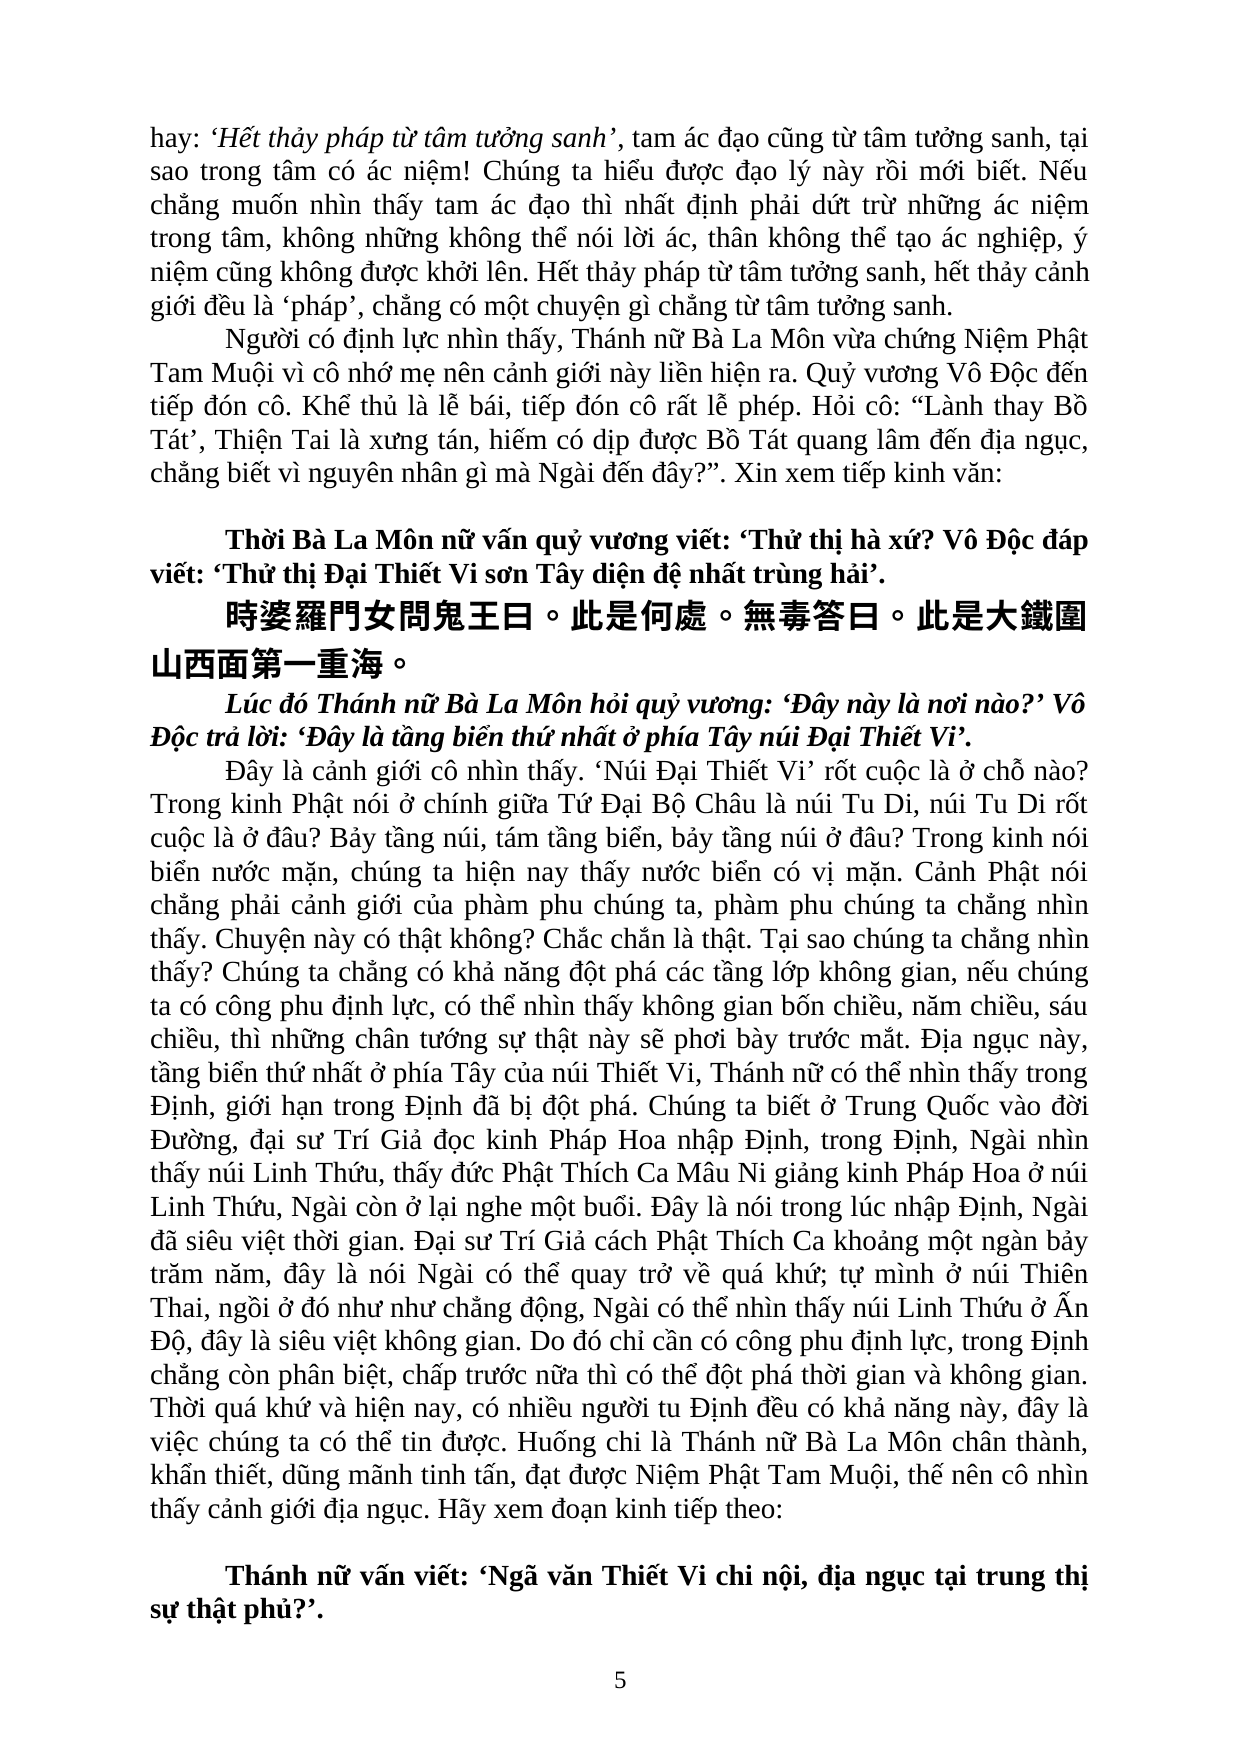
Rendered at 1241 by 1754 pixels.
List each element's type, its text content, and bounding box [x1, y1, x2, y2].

text Thời Bà La Môn nữ vấn quỷ vương viết: ‘Thử thị hà xứ? Vô Ðộc đáp viết: ‘Thử thị Ðại Thiết Vi sơn Tây diện đệ nhất trùng hải’. [150, 522, 1090, 589]
text Người có định lực nhìn thấy, Thánh nữ Bà La Môn vừa chứng Niệm Phật Tam Muội vì cô nhớ mẹ nên cảnh giới này liền hiện ra. Quỷ vương Vô Ðộc đến tiếp đón cô. Khể thủ là lễ bái, tiếp đón cô rất lễ phép. Hỏi cô: “Lành thay Bồ Tát’, Thiện Tai là xưng tán, hiếm có dịp được Bồ Tát quang lâm đến địa ngục, chẳng biết vì nguyên nhân gì mà Ngài đến đây?”. Xin xem tiếp kinh văn: [150, 321, 1090, 489]
text 時婆羅門女問鬼王曰。此是何處。無毒答曰。此是大鐵圍山西面第一重海。 [150, 589, 1090, 686]
text Lúc đó Thánh nữ Bà La Môn hỏi quỷ vương: ‘Ðây này là nơi nào?’ Vô Ðộc trả lời: ‘Ðây là tầng biển thứ nhất ở phía Tây núi Ðại Thiết Vi’. [150, 686, 1090, 753]
text Ðây là cảnh giới cô nhìn thấy. ‘Núi Ðại Thiết Vi’ rốt cuộc là ở chỗ nào? Trong kinh Phật nói ở chính giữa Tứ Ðại Bộ Châu là núi Tu Di, núi Tu Di rốt cuộc là ở đâu? Bảy tầng núi, tám tầng biển, bảy tầng núi ở đâu? Trong kinh nói biển nước mặn, chúng ta hiện nay thấy nước biển có vị mặn. Cảnh Phật nói chẳng phải cảnh giới của phàm phu chúng ta, phàm phu chúng ta chẳng nhìn thấy. Chuyện này có thật không? Chắc chắn là thật. Tại sao chúng ta chẳng nhìn thấy? Chúng ta chẳng có khả năng đột phá các tầng lớp không gian, nếu chúng ta có công phu định lực, có thể nhìn thấy không gian bốn chiều, năm chiều, sáu chiều, thì những chân tướng sự thật này sẽ phơi bày trước mắt. Ðịa ngục này, tầng biển thứ nhất ở phía Tây của núi Thiết Vi, Thánh nữ có thể nhìn thấy trong Ðịnh, giới hạn trong Ðịnh đã bị đột phá. Chúng ta biết ở Trung Quốc vào đời Ðường, đại sư Trí Giả đọc kinh Pháp Hoa nhập Định, trong Ðịnh, Ngài nhìn thấy núi Linh Thứu, thấy đức Phật Thích Ca Mâu Ni giảng kinh Pháp Hoa ở núi Linh Thứu, Ngài còn ở lại nghe một buổi. Ðây là nói trong lúc nhập Định, Ngài đã siêu việt thời gian. Đại sư Trí Giả cách Phật Thích Ca khoảng một ngàn bảy trăm năm, đây là nói Ngài có thể quay trở về quá khứ; tự mình ở núi Thiên Thai, ngồi ở đó như như chẳng động, Ngài có thể nhìn thấy núi Linh Thứu ở Ấn Ðộ, đây là siêu việt không gian. Do đó chỉ cần có công phu định lực, trong Định chẳng còn phân biệt, chấp trước nữa thì có thể đột phá thời gian và không gian. Thời quá khứ và hiện nay, có nhiều người tu Ðịnh đều có khả năng này, đây là việc chúng ta có thể tin được. Huống chi là Thánh nữ Bà La Môn chân thành, khẩn thiết, dũng mãnh tinh tấn, đạt được Niệm Phật Tam Muội, thế nên cô nhìn thấy cảnh giới địa ngục. Hãy xem đoạn kinh tiếp theo: [150, 753, 1090, 1524]
text Thánh nữ vấn viết: ‘Ngã văn Thiết Vi chi nội, địa ngục tại trung thị sự thật phủ?’. [150, 1558, 1090, 1625]
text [150, 120, 1090, 321]
